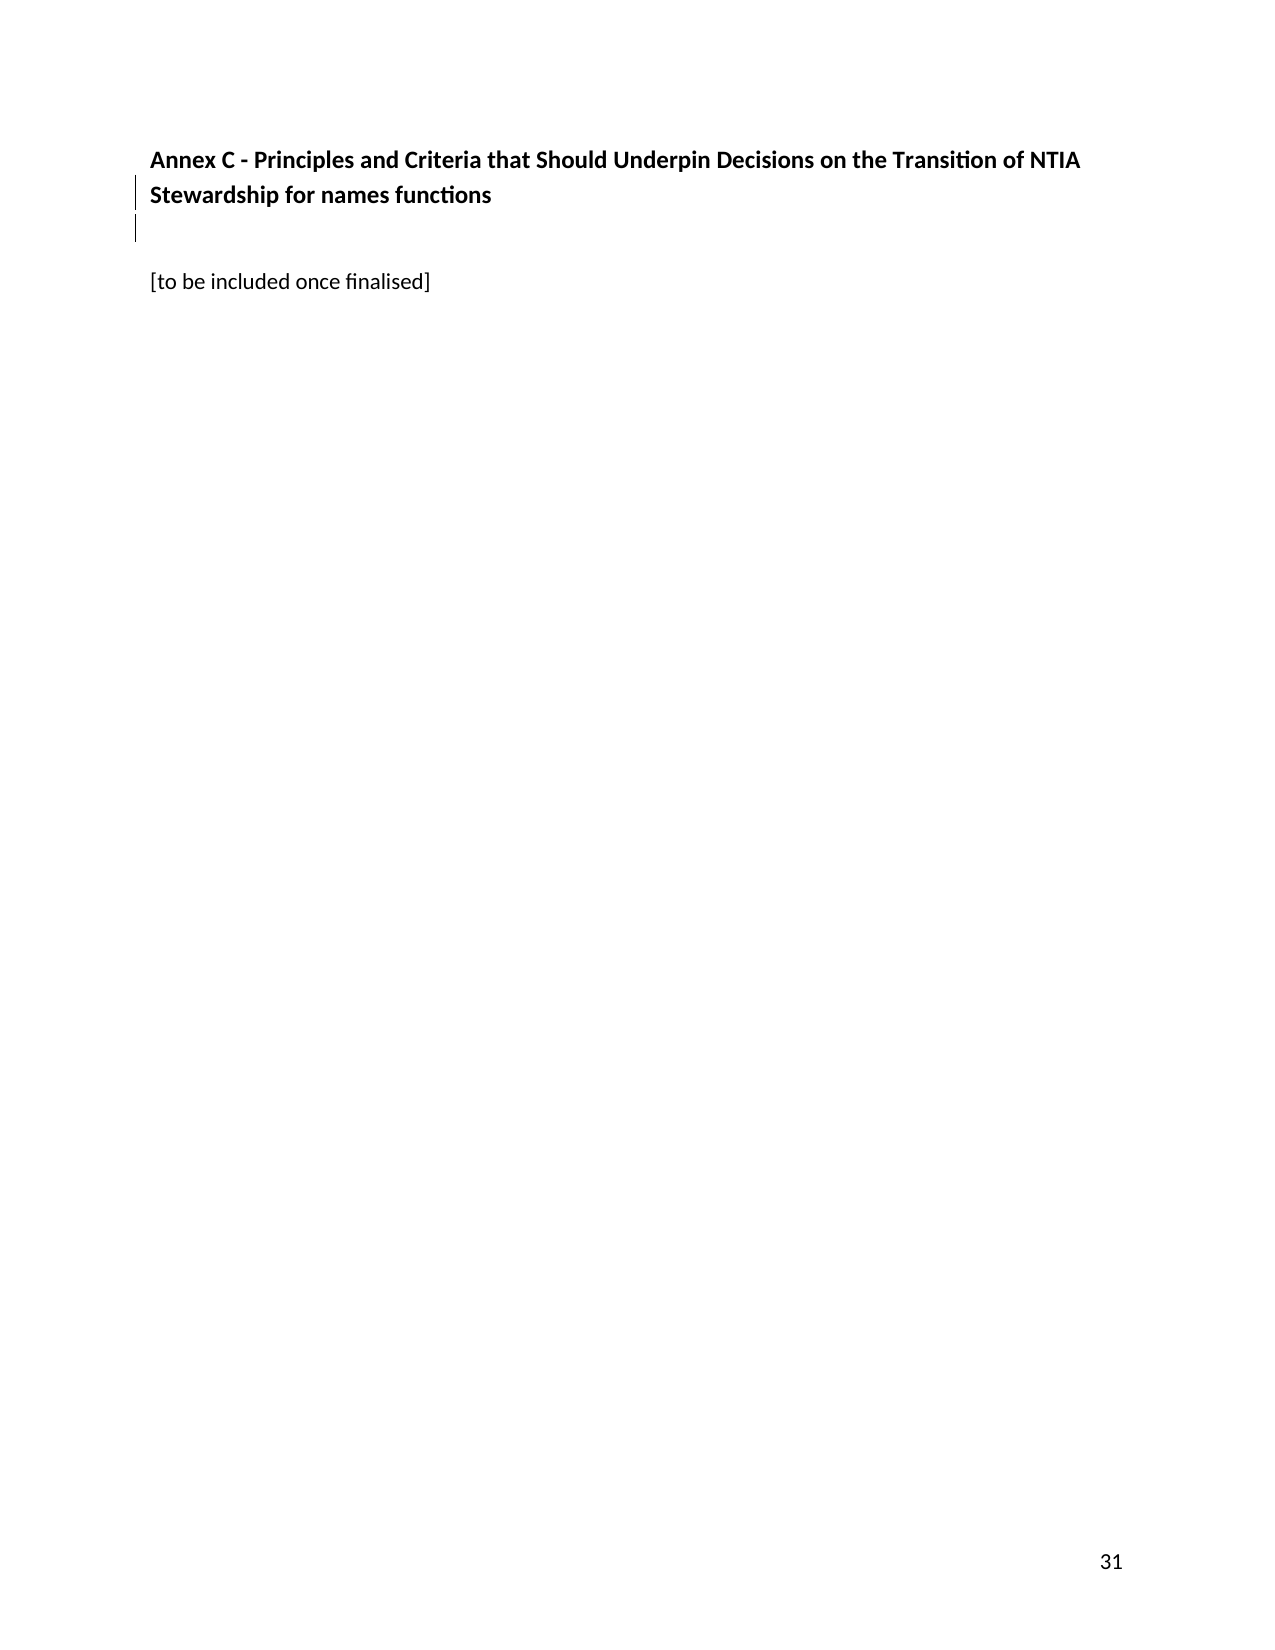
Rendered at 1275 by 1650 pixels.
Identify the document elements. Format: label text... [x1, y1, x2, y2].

subtitle Annex C - Principles and Criteria that Should Underpin Decisions on the Transition of NTIA Stewardship for names functions [150, 144, 1123, 209]
text [to be included once finalised] [150, 267, 1123, 295]
